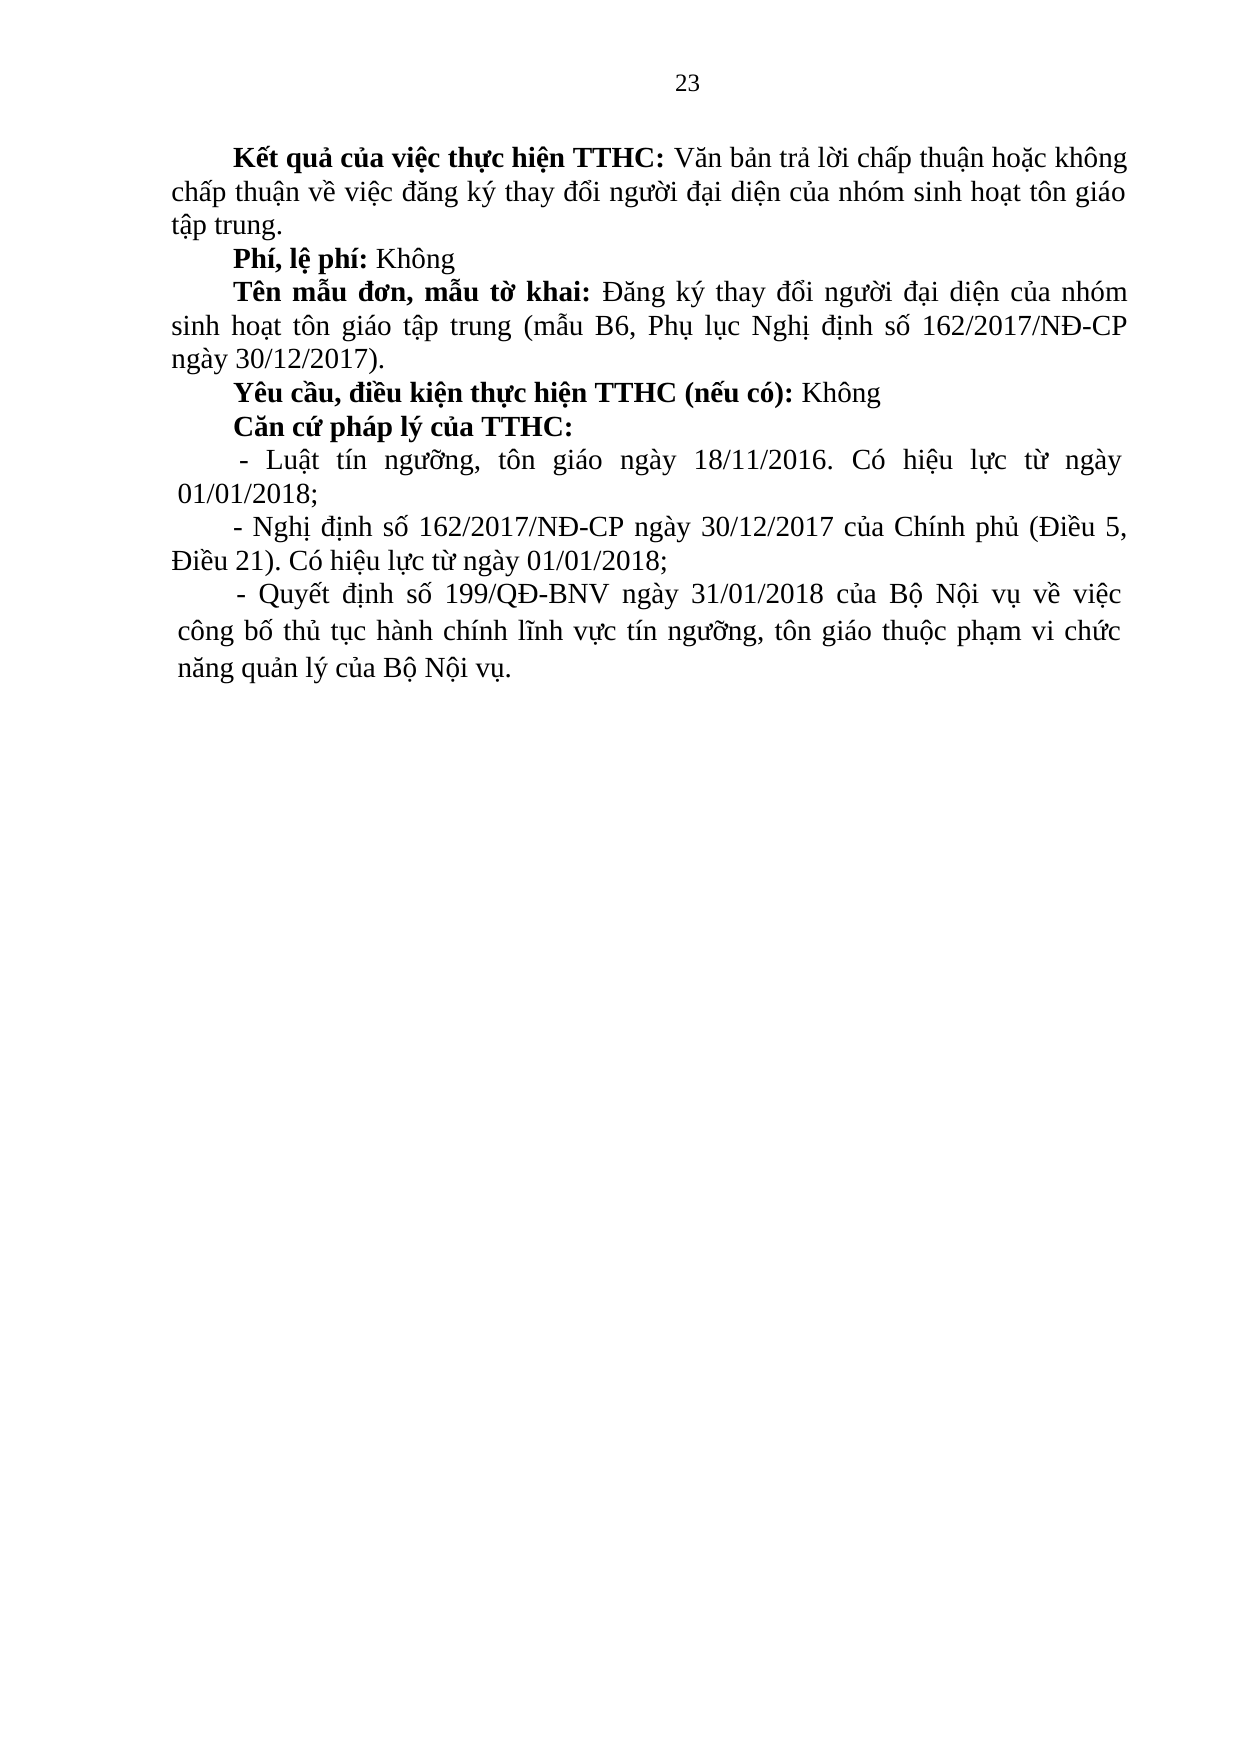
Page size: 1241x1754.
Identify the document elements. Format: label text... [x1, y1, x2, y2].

text Căn cứ pháp lý của TTHC: [171, 409, 1128, 442]
list - Luật tín ngưỡng, tôn giáo ngày 18/11/2016. Có hiệu lực từ ngày 01/01/2018; [177, 442, 1122, 509]
text Kết quả của việc thực hiện TTHC: Văn bản trả lời chấp thuận hoặc không chấp thuận về việc đăng ký thay đổi người đại diện của nhóm sinh hoạt tôn giáo tập trung. [171, 140, 1128, 241]
text - Nghị định số 162/2017/NĐ-CP ngày 30/12/2017 của Chính phủ (Điều 5, Điều 21). Có hiệu lực từ ngày 01/01/2018; [171, 509, 1128, 576]
text Tên mẫu đơn, mẫu tờ khai: Đăng ký thay đổi người đại diện của nhóm sinh hoạt tôn giáo tập trung (mẫu B6, Phụ lục Nghị định số 162/2017/NĐ-CP ngày 30/12/2017). [171, 274, 1128, 375]
text Yêu cầu, điều kiện thực hiện TTHC (nếu có): Không [171, 375, 1128, 409]
text Phí, lệ phí: Không [171, 241, 1128, 274]
text - Quyết định số 199/QĐ-BNV ngày 31/01/2018 của Bộ Nội vụ về việc công bố thủ tục hành chính lĩnh vực tín ngưỡng, tôn giáo thuộc phạm vi chức năng quản lý của Bộ Nội vụ. [177, 576, 1122, 684]
